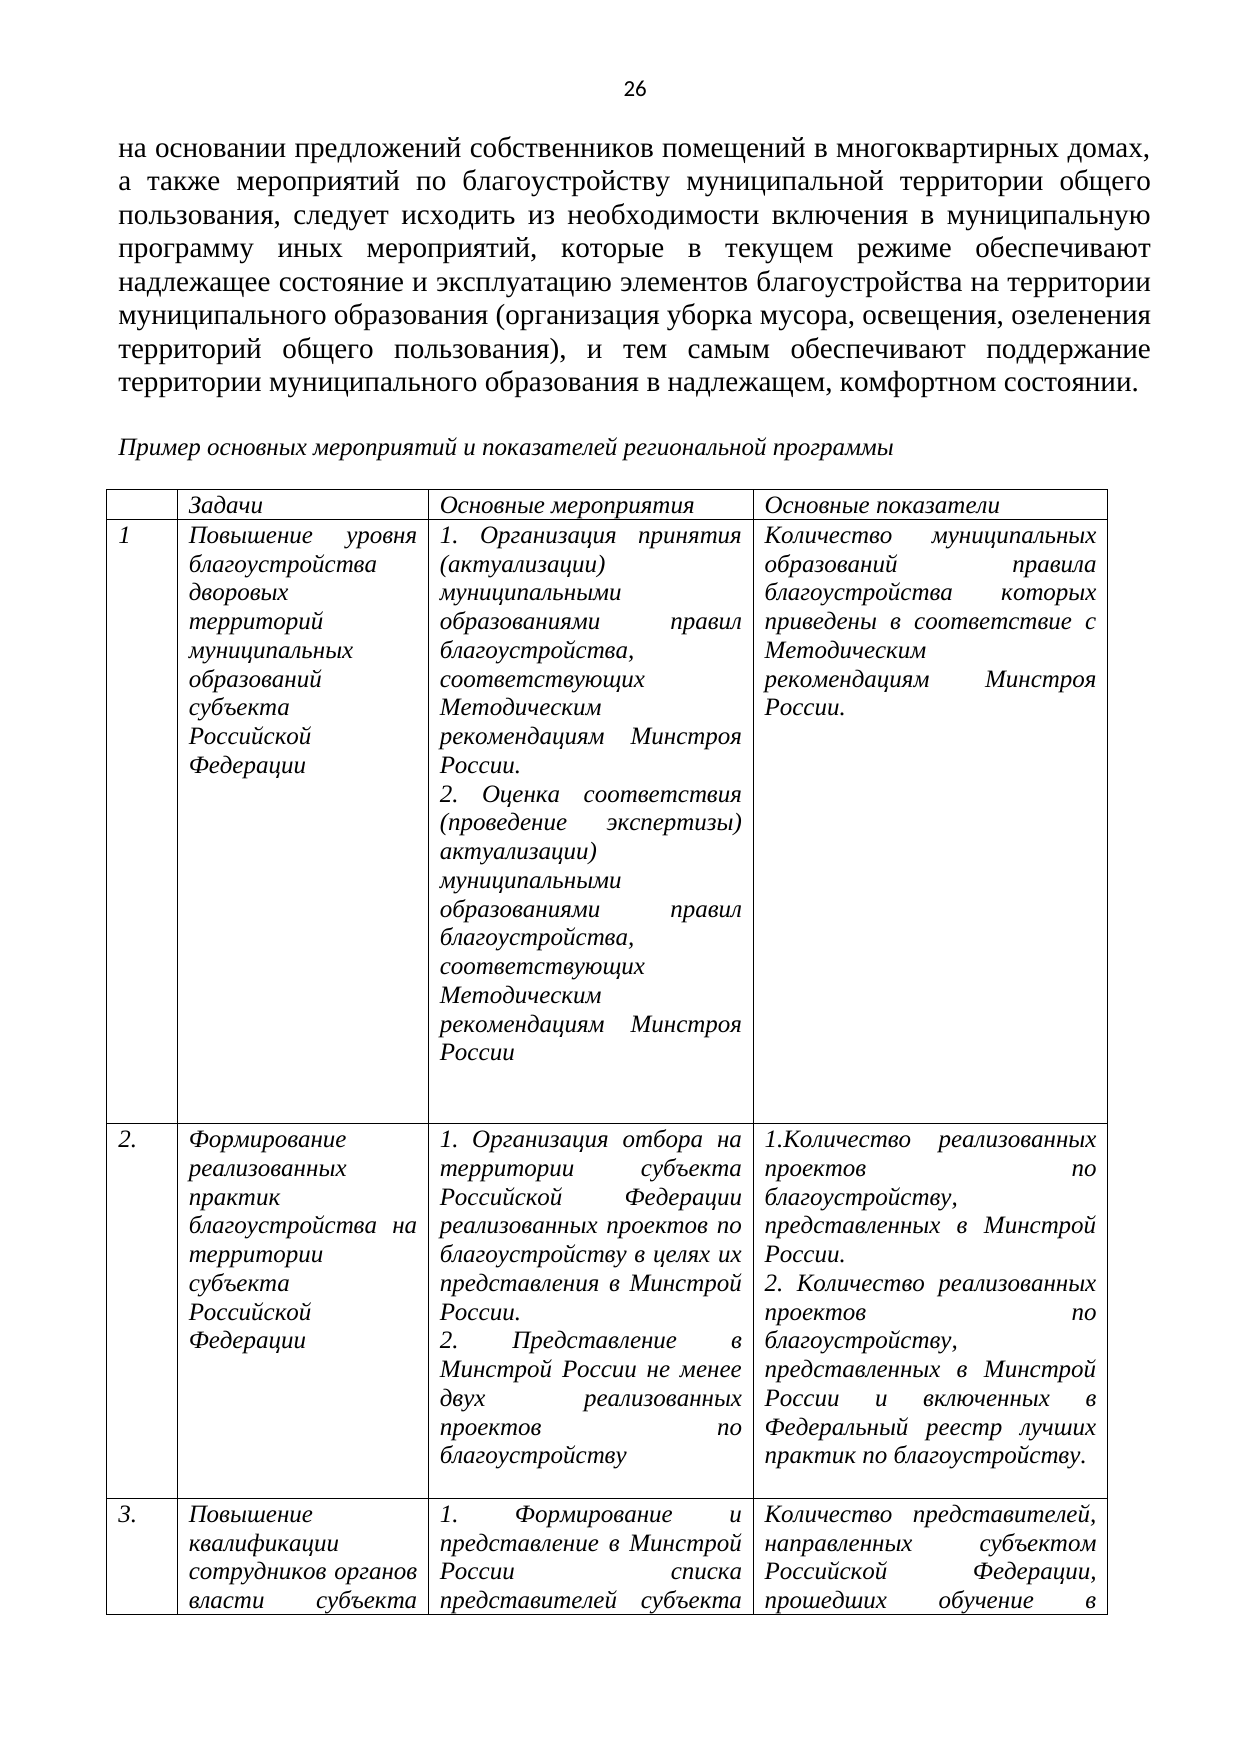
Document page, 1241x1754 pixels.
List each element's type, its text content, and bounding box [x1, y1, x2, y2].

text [118, 130, 1152, 398]
table_cell 1.Количество реализованных проектов по благоустройству, представленных в Минстрой России. 2. Количество реализованных проектов по благоустройству, представленных в Минстрой России и включенных в Федеральный реестр лучших практик по благоустройству. [754, 1124, 1107, 1498]
table_cell 1 [107, 520, 177, 1123]
table_header [107, 490, 177, 519]
table_cell Количество муниципальных образований правила благоустройства которых приведены в соответствие с Методическим рекомендациям Минстроя России. [754, 520, 1107, 1123]
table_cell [754, 1499, 1107, 1614]
table_cell 1. Организация отбора на территории субъекта Российской Федерации реализованных проектов по благоустройству в целях их представления в Минстрой России. 2. Представление в Минстрой России не менее двух реализованных проектов по благоустройству [429, 1124, 753, 1498]
table_header Основные показатели [754, 490, 1107, 519]
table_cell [178, 1499, 428, 1614]
table_cell 1. Организация принятия (актуализации) муниципальными образованиями правил благоустройства, соответствующих Методическим рекомендациям Минстроя России. 2. Оценка соответствия (проведение экспертизы) актуализации) муниципальными образованиями правил благоустройства, соответствующих Методическим рекомендациям Минстроя России [429, 520, 753, 1123]
table_cell Формирование реализованных практик благоустройства на территории субъекта Российской Федерации [178, 1124, 428, 1498]
table_cell Повышение уровня благоустройства дворовых территорий муниципальных образований субъекта Российской Федерации [178, 520, 428, 1123]
table_cell 3. [107, 1499, 177, 1614]
text Пример основных мероприятий и показателей региональной программы [118, 432, 1152, 460]
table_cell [429, 1499, 753, 1614]
table_cell 2. [107, 1124, 177, 1498]
table_header Задачи [178, 490, 428, 519]
table_header Основные мероприятия [429, 490, 753, 519]
